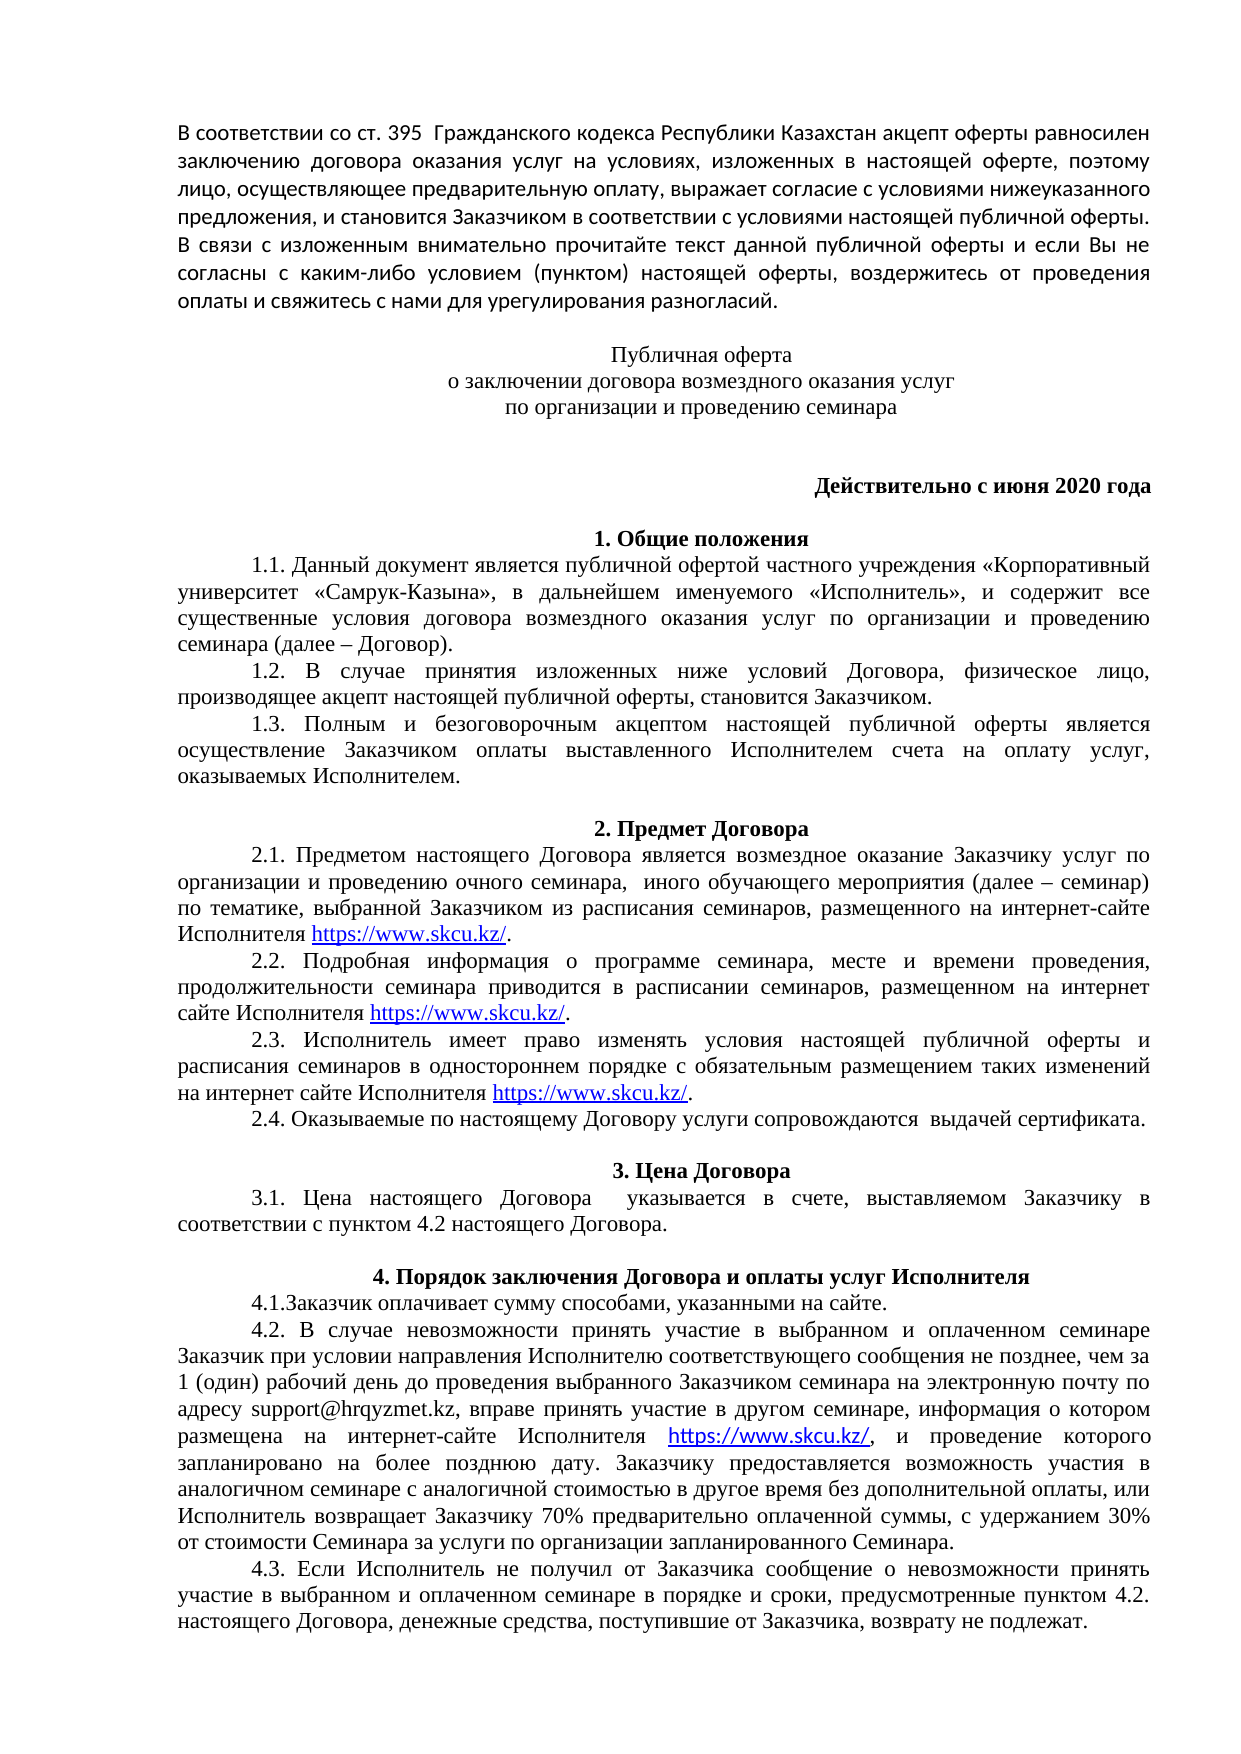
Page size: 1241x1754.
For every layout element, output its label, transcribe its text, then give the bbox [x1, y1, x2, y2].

text 4.1.Заказчик оплачивает сумму способами, указанными на сайте. [177, 1289, 1152, 1316]
text 2. Предмет Договора [177, 815, 1152, 841]
text 1.3. Полным и безоговорочным акцептом настоящей публичной оферты является осуществление Заказчиком оплаты выставленного Исполнителем счета на оплату услуг, оказываемых Исполнителем. [177, 709, 1152, 789]
text 2.3. Исполнитель имеет право изменять условия настоящей публичной оферты и расписания семинаров в одностороннем порядке с обязательным размещением таких изменений на интернет сайте Исполнителя https://www.skcu.kz/. [177, 1026, 1152, 1105]
text Публичная оферта [177, 341, 1152, 367]
text о заключении договора возмездного оказания услуг [177, 367, 1152, 393]
text 2.1. Предметом настоящего Договора является возмездное оказание Заказчику услуг по организации и проведению очного семинара, иного обучающего мероприятия (далее – семинар) по тематике, выбранной Заказчиком из расписания семинаров, размещенного на интернет-сайте Исполнителя https://www.skcu.kz/. [177, 841, 1152, 947]
text 4.2. В случае невозможности принять участие в выбранном и оплаченном семинаре Заказчик при условии направления Исполнителю соответствующего сообщения не позднее, чем за 1 (один) рабочий день до проведения выбранного Заказчиком семинара на электронную почту по адресу support@hrqyzmet.kz, вправе принять участие в другом семинаре, информация о котором размещена на интернет-сайте Исполнителя https://www.skcu.kz/, и проведение которого запланировано на более позднюю дату. Заказчику предоставляется возможность участия в аналогичном семинаре с аналогичной стоимостью в другое время без дополнительной оплаты, или Исполнитель возвращает Заказчику 70% предварительно оплаченной суммы, с удержанием 30% от стоимости Семинара за услуги по организации запланированного Семинара. [177, 1316, 1152, 1554]
text 1.1. Данный документ является публичной офертой частного учреждения «Корпоративный университет «Самрук-Казына», в дальнейшем именуемого «Исполнитель», и содержит все существенные условия договора возмездного оказания услуг по организации и проведению семинара (далее – Договор). [177, 551, 1152, 657]
text 3. Цена Договора [177, 1158, 1152, 1184]
text 4.3. Если Исполнитель не получил от Заказчика сообщение о невозможности принять участие в выбранном и оплаченном семинаре в порядке и сроки, предусмотренные пунктом 4.2. настоящего Договора, денежные средства, поступившие от Заказчика, возврату не подлежат. [177, 1554, 1152, 1634]
text 2.2. Подробная информация о программе семинара, месте и времени проведения, продолжительности семинара приводится в расписании семинаров, размещенном на интернет сайте Исполнителя https://www.skcu.kz/. [177, 947, 1152, 1026]
text В соответствии со ст. 395 Гражданского кодекса Республики Казахстан акцепт оферты равносилен заключению договора оказания услуг на условиях, изложенных в настоящей оферте, поэтому лицо, осуществляющее предварительную оплату, выражает согласие с условиями нижеуказанного предложения, и становится Заказчиком в соответствии с условиями настоящей публичной оферты. В связи с изложенным внимательно прочитайте текст данной публичной оферты и если Вы не согласны с каким-либо условием (пунктом) настоящей оферты, воздержитесь от проведения оплаты и свяжитесь с нами для урегулирования разногласий. [177, 118, 1152, 314]
text по организации и проведению семинара [177, 393, 1152, 420]
text 3.1. Цена настоящего Договора указывается в счете, выставляемом Заказчику в соответствии с пунктом 4.2 настоящего Договора. [177, 1184, 1152, 1237]
text 1.2. В случае принятия изложенных ниже условий Договора, физическое лицо, производящее акцепт настоящей публичной оферты, становится Заказчиком. [177, 657, 1152, 709]
text 1. Общие положения [177, 525, 1152, 551]
text 4. Порядок заключения Договора и оплаты услуг Исполнителя [177, 1263, 1152, 1289]
text Действительно с июня 2020 года [177, 472, 1152, 499]
text 2.4. Оказываемые по настоящему Договору услуги сопровождаются выдачей сертификата. [177, 1105, 1152, 1131]
